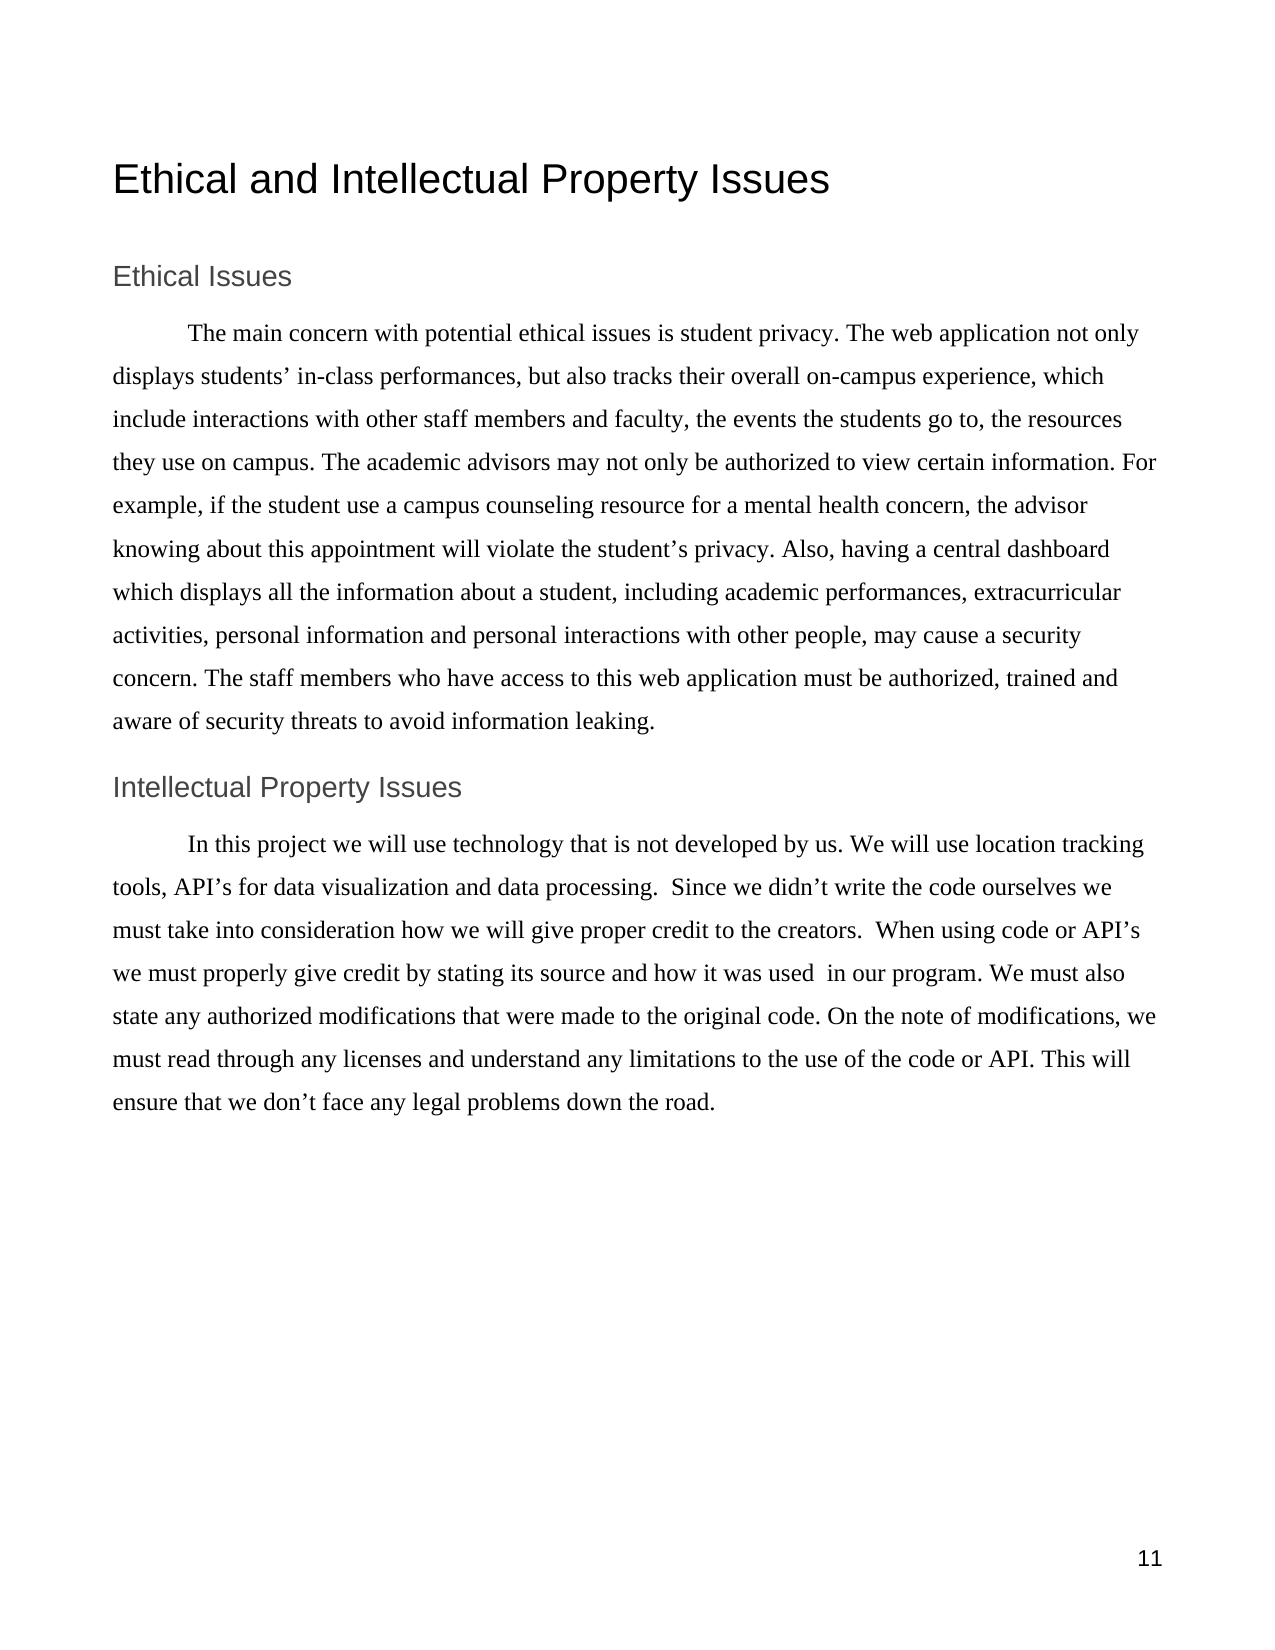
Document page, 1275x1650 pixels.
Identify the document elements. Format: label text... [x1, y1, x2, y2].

text In this project we will use technology that is not developed by us. We will use location tracking tools, API’s for data visualization and data processing. Since we didn’t write the code ourselves we must take into consideration how we will give proper credit to the creators. When using code or API’s we must properly give credit by stating its source and how it was used in our program. We must also state any authorized modifications that were made to the original code. On the note of modifications, we must read through any licenses and understand any limitations to the use of the code or API. This will ensure that we don’t face any legal problems down the road. [112, 829, 1162, 1116]
subtitle Ethical and Intellectual Property Issues [112, 154, 1162, 202]
text The main concern with potential ethical issues is student privacy. The web application not only displays students’ in-class performances, but also tracks their overall on-campus experience, which include interactions with other staff members and faculty, the events the students go to, the resources they use on campus. The academic advisors may not only be authorized to view certain information. For example, if the student use a campus counseling resource for a mental health concern, the advisor knowing about this appointment will violate the student’s privacy. Also, having a central dashboard which displays all the information about a student, including academic performances, extracurricular activities, personal information and personal interactions with other people, may cause a security concern. The staff members who have access to this web application must be authorized, trained and aware of security threats to avoid information leaking. [112, 318, 1162, 735]
subtitle Ethical Issues [112, 259, 1162, 293]
subtitle Intellectual Property Issues [112, 770, 1162, 804]
